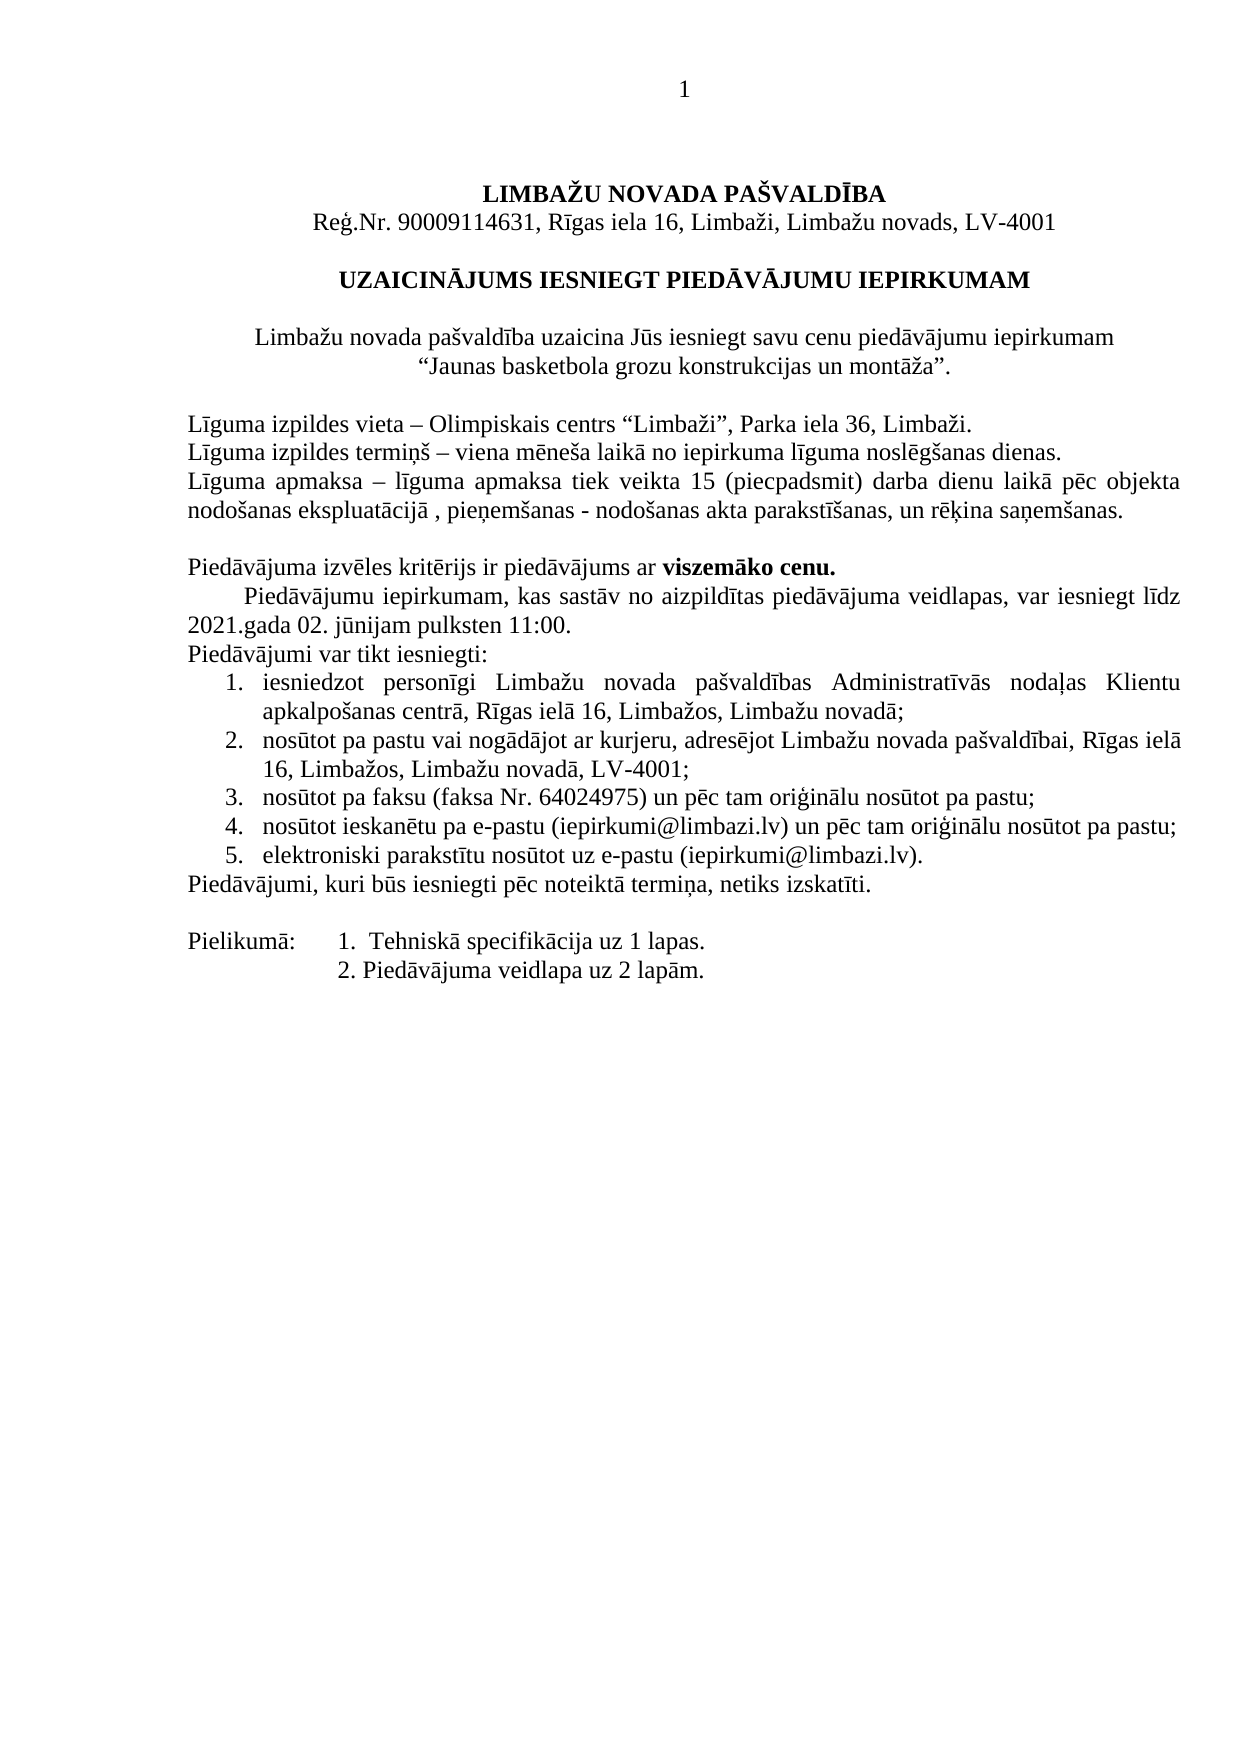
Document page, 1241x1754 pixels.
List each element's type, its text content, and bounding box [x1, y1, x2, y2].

list elektroniski parakstītu nosūtot uz e-pastu (iepirkumi@limbazi.lv). [225, 840, 1181, 869]
text Piedāvājumi var tikt iesniegti: [187, 639, 1181, 667]
list nosūtot ieskanētu pa e-pastu (iepirkumi@limbazi.lv) un pēc tam oriģinālu nosūtot pa pastu; [225, 811, 1181, 840]
text Pielikumā: 1. Tehniskā specifikācija uz 1 lapas. [187, 926, 1181, 955]
text UZAICINĀJUMS IESNIEGT PIEDĀVĀJUMU IEPIRKUMAM [187, 265, 1181, 294]
text “Jaunas basketbola grozu konstrukcijas un montāža”. [187, 351, 1181, 380]
text Limbažu novada pašvaldība uzaicina Jūs iesniegt savu cenu piedāvājumu iepirkumam [187, 322, 1181, 351]
text Līguma apmaksa – līguma apmaksa tiek veikta 15 (piecpadsmit) darba dienu laikā pēc objekta nodošanas ekspluatācijā , pieņemšanas - nodošanas akta parakstīšanas, un rēķina saņemšanas. [187, 466, 1181, 524]
text Piedāvājumu iepirkumam, kas sastāv no aizpildītas piedāvājuma veidlapas, var iesniegt līdz 2021.gada 02. jūnijam pulksten 11:00. [187, 581, 1181, 639]
list nosūtot pa pastu vai nogādājot ar kurjeru, adresējot Limbažu novada pašvaldībai, Rīgas ielā 16, Limbažos, Limbažu novadā, LV-4001; [225, 725, 1181, 782]
text Piedāvājuma izvēles kritērijs ir piedāvājums ar viszemāko cenu. [187, 552, 1181, 581]
list nosūtot pa faksu (faksa Nr. 64024975) un pēc tam oriģinālu nosūtot pa pastu; [225, 782, 1181, 811]
list iesniedzot personīgi Limbažu novada pašvaldības Administratīvās nodaļas Klientu apkalpošanas centrā, Rīgas ielā 16, Limbažos, Limbažu novadā; [225, 667, 1181, 725]
text 2. Piedāvājuma veidlapa uz 2 lapām. [187, 955, 1181, 984]
text Līguma izpildes termiņš – viena mēneša laikā no iepirkuma līguma noslēgšanas dienas. [187, 437, 1181, 466]
text Piedāvājumi, kuri būs iesniegti pēc noteiktā termiņa, netiks izskatīti. [187, 869, 1181, 897]
text Līguma izpildes vieta – Olimpiskais centrs “Limbaži”, Parka iela 36, Limbaži. [187, 409, 1181, 437]
text LIMBAŽU NOVADA PAŠVALDĪBA [187, 179, 1181, 207]
text Reģ.Nr. 90009114631, Rīgas iela 16, Limbaži, Limbažu novads, LV-4001 [187, 207, 1181, 236]
